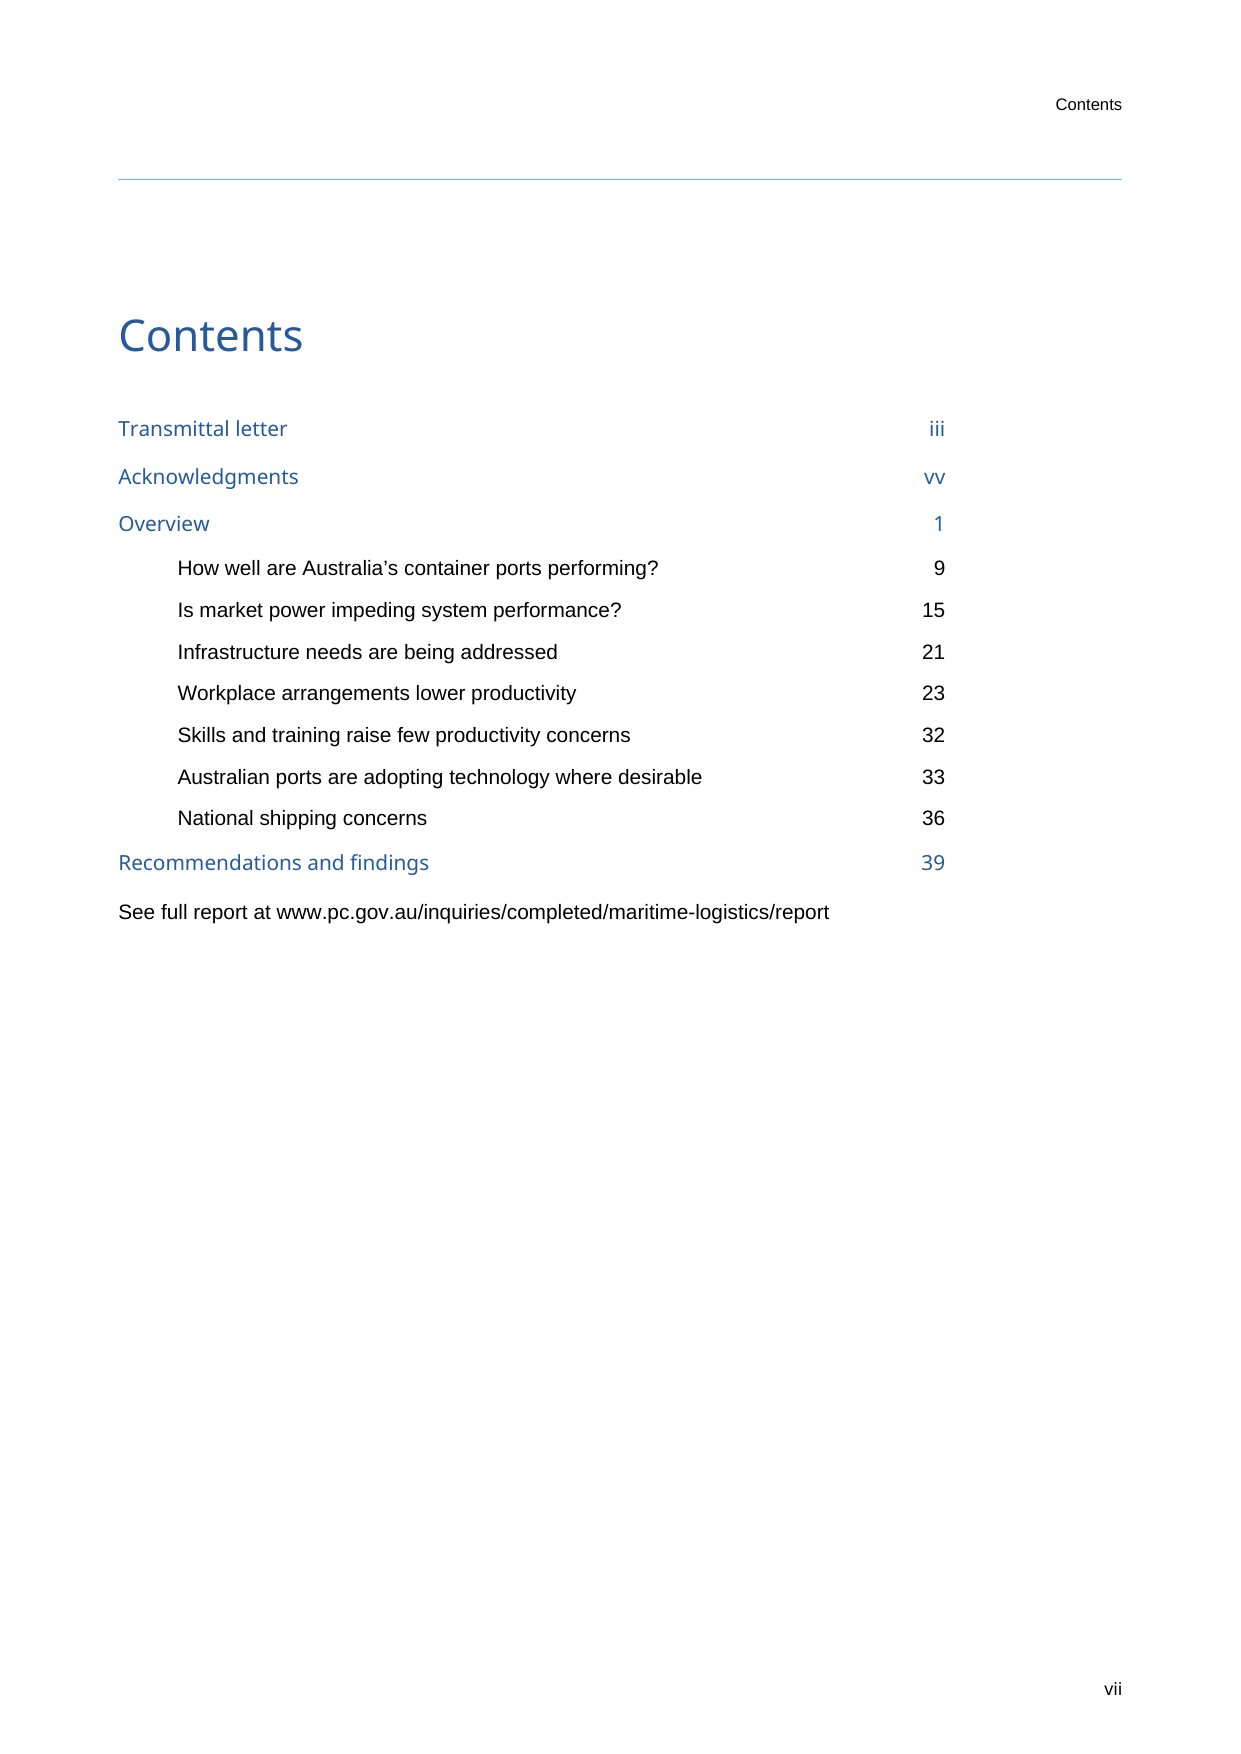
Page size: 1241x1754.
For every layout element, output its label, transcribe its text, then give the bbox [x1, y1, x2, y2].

text Recommendations and findings 39 [118, 848, 945, 876]
text Workplace arrangements lower productivity 23 [177, 681, 945, 705]
subtitle Contents [118, 305, 1122, 364]
text Infrastructure needs are being addressed 21 [177, 639, 945, 663]
text National shipping concerns 36 [177, 806, 945, 830]
text Acknowledgments vv [118, 462, 945, 490]
text How well are Australia’s container ports performing? 9 [177, 556, 945, 580]
text Is market power impeding system performance? 15 [177, 598, 945, 622]
text Australian ports are adopting technology where desirable 33 [177, 764, 945, 788]
text Transmittal letter iii [118, 414, 945, 443]
text Skills and training raise few productivity concerns 32 [177, 723, 945, 747]
text Overview 1 [118, 509, 945, 537]
text See full report at www.pc.gov.au/inquiries/completed/maritime-logistics/report [118, 895, 1122, 924]
